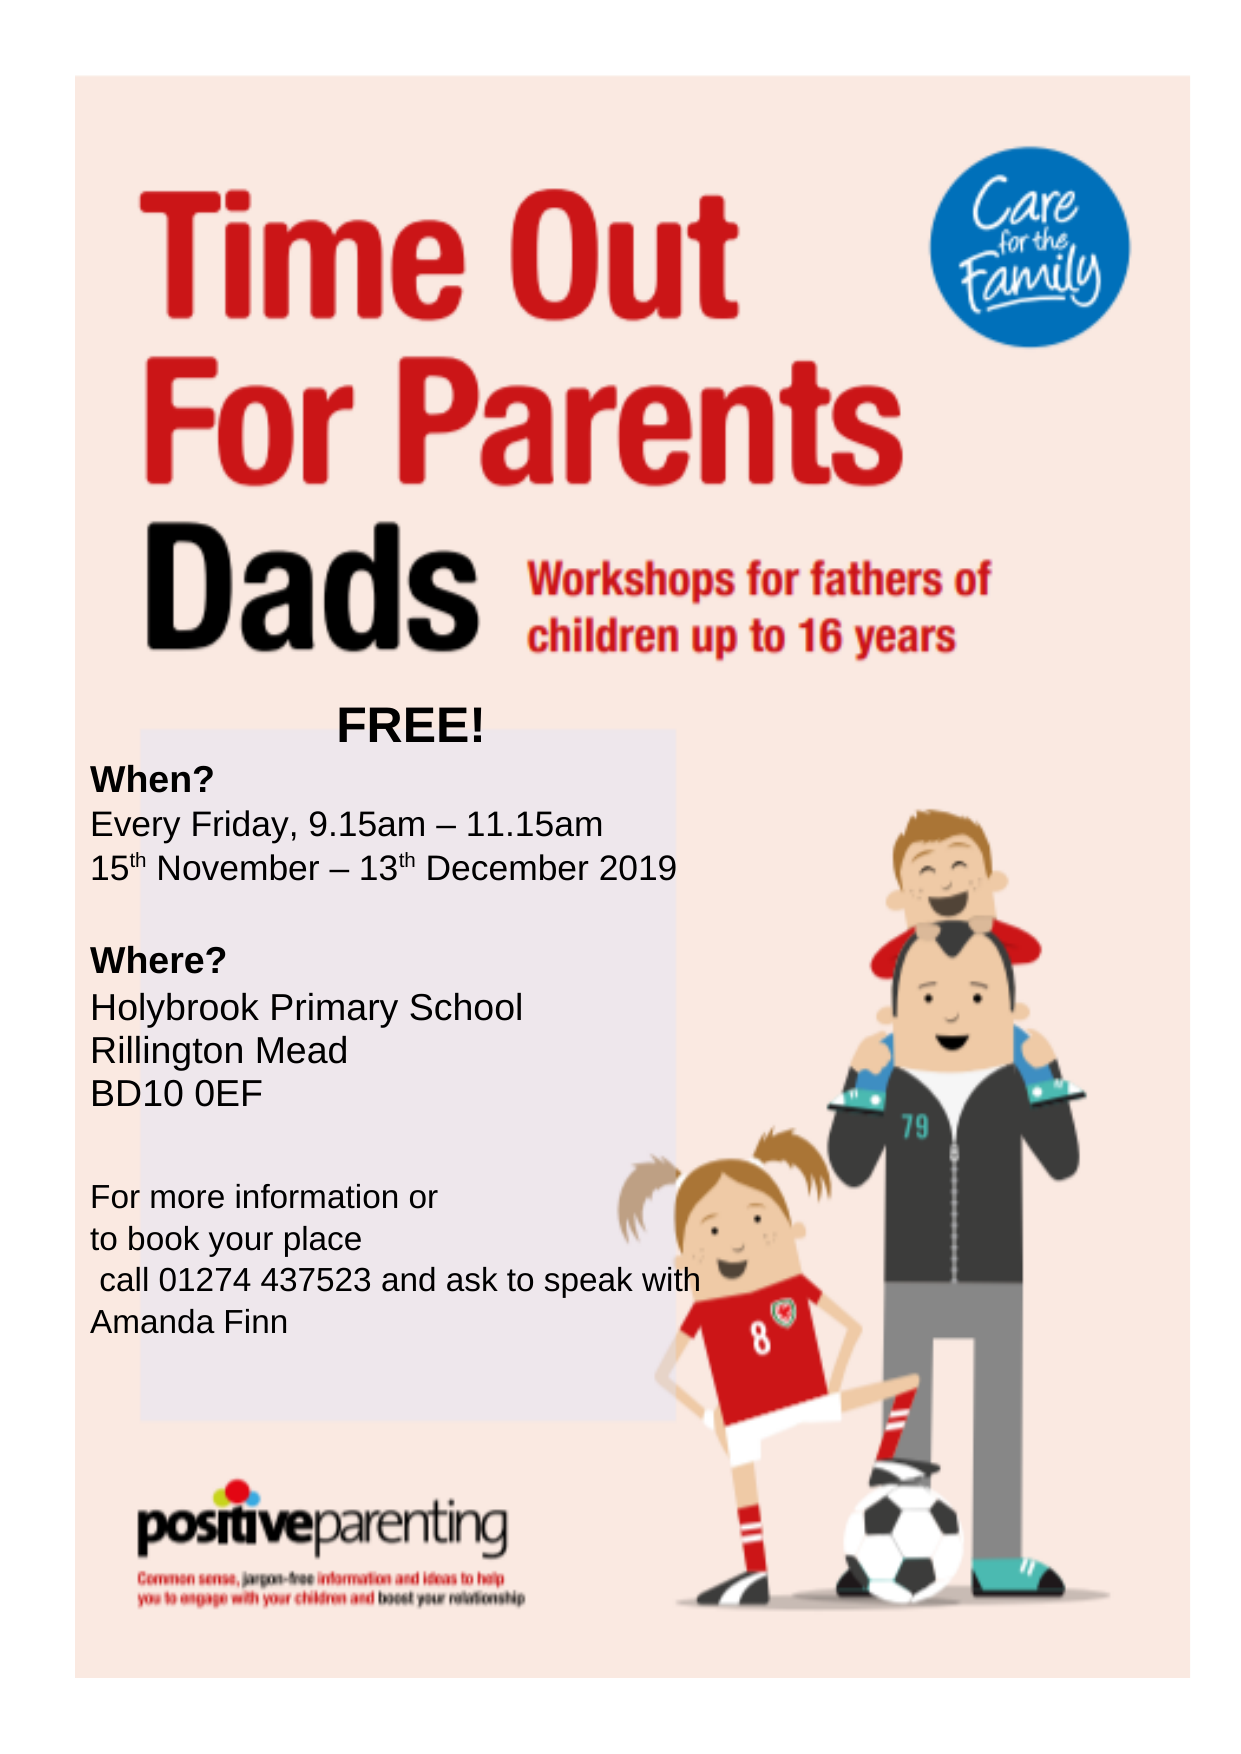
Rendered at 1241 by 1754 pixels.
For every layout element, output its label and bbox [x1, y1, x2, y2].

picture [75, 75, 1191, 1678]
